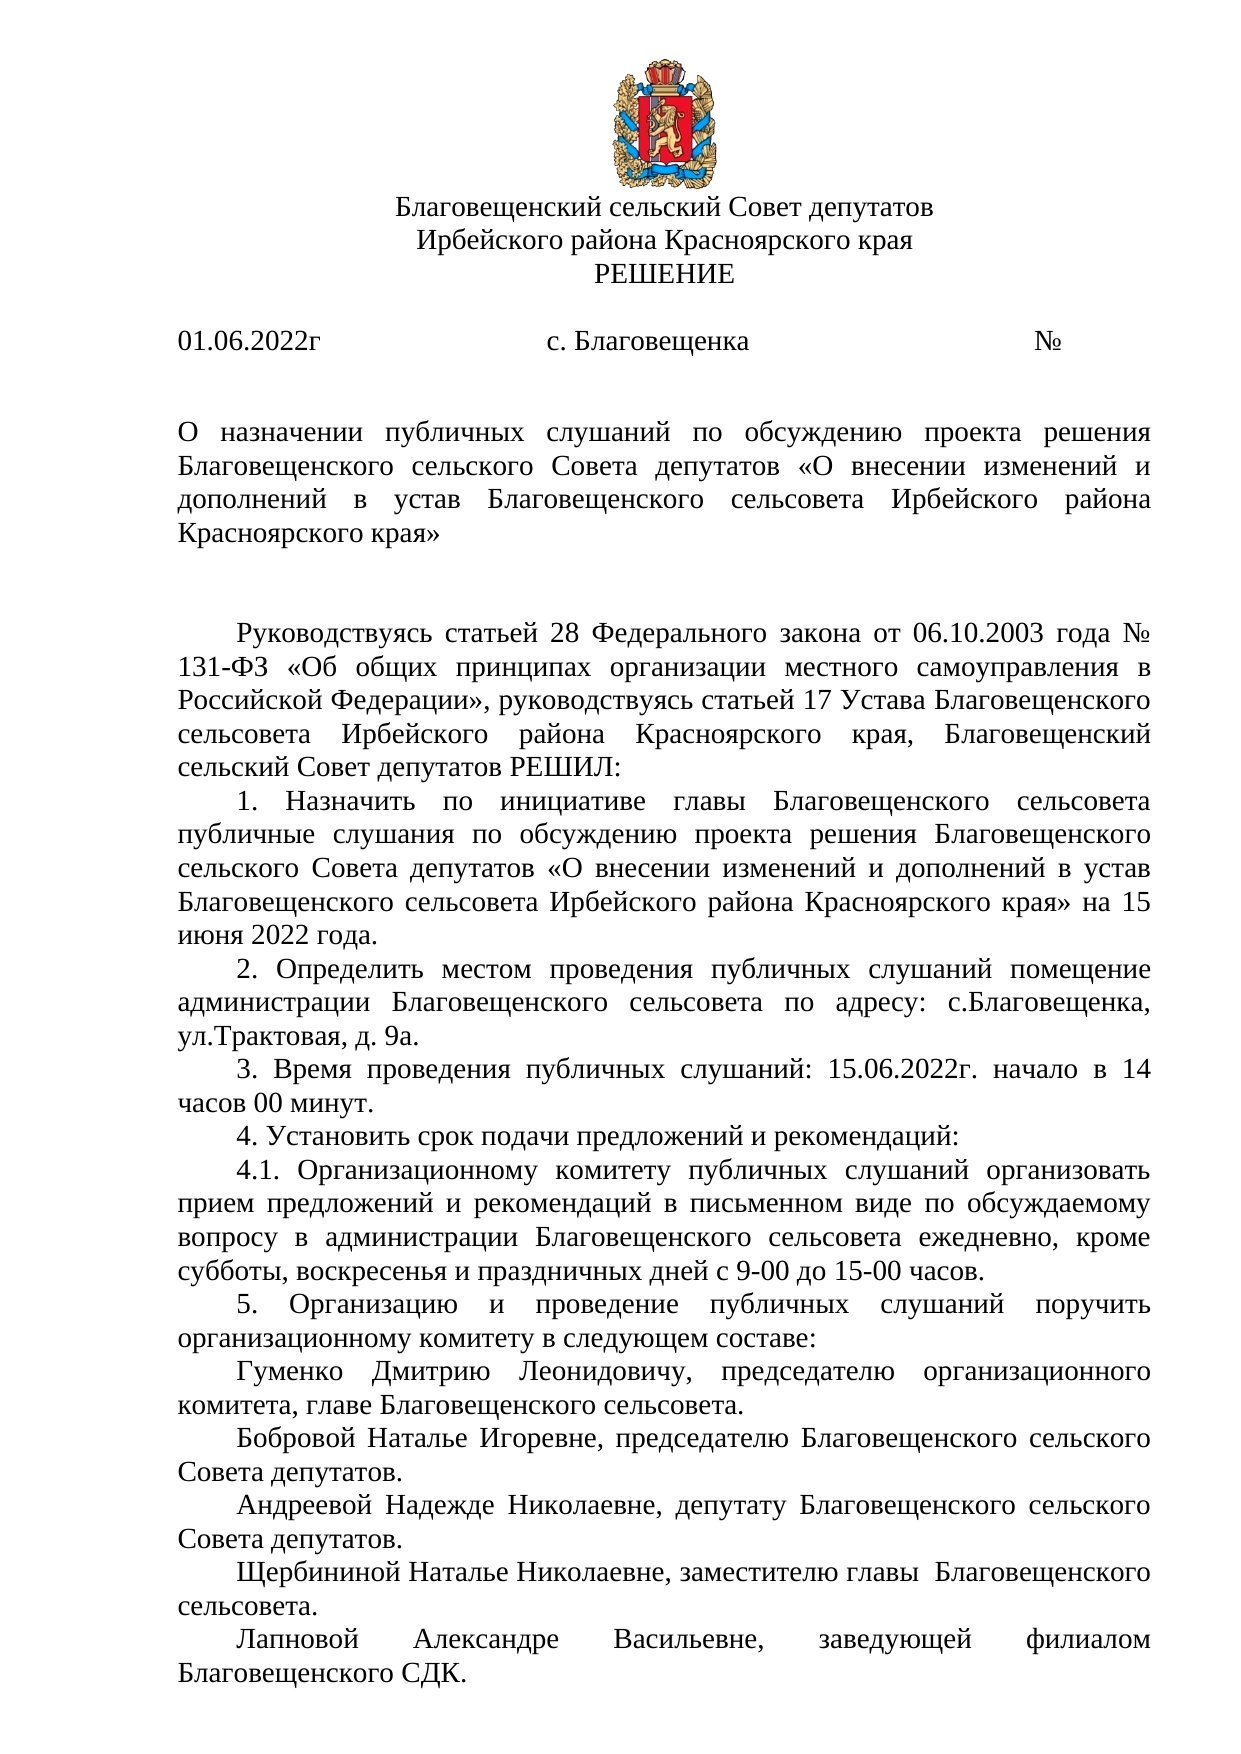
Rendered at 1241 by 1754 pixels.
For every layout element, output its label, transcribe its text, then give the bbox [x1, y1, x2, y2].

text Бобровой Наталье Игоревне, председателю Благовещенского сельского Совета депутатов. [177, 1420, 1152, 1487]
text Лапновой Александре Васильевне, заведующей филиалом Благовещенского СДК. [177, 1622, 1152, 1689]
text 4.1. Организационному комитету публичных слушаний организовать прием предложений и рекомендаций в письменном виде по обсуждаемому вопросу в администрации Благовещенского сельсовета ежедневно, кроме субботы, воскресенья и праздничных дней с 9-00 до 15-00 часов. [177, 1152, 1152, 1286]
text Андреевой Надежде Николаевне, депутату Благовещенского сельского Совета депутатов. [177, 1487, 1152, 1554]
text 5. Организацию и проведение публичных слушаний поручить организационному комитету в следующем составе: [177, 1286, 1152, 1353]
text 4. Установить срок подачи предложений и рекомендаций: [177, 1118, 1152, 1152]
text 01.06.2022г с. Благовещенка № [177, 323, 1152, 357]
text Гуменко Дмитрию Леонидовичу, председателю организационного комитета, главе Благовещенского сельсовета. [177, 1353, 1152, 1420]
text РЕШЕНИЕ [177, 256, 1152, 289]
text Благовещенский сельский Совет депутатов [177, 189, 1152, 222]
text Щербининой Наталье Николаевне, заместителю главы Благовещенского сельсовета. [177, 1554, 1152, 1622]
text О назначении публичных слушаний по обсуждению проекта решения Благовещенского сельского Совета депутатов «О внесении изменений и дополнений в устав Благовещенского сельсовета Ирбейского района Красноярского края» [177, 414, 1152, 548]
text 3. Время проведения публичных слушаний: 15.06.2022г. начало в 14 часов 00 минут. [177, 1051, 1152, 1118]
text 1. Назначить по инициативе главы Благовещенского сельсовета публичные слушания по обсуждению проекта решения Благовещенского сельского Совета депутатов «О внесении изменений и дополнений в устав Благовещенского сельсовета Ирбейского района Красноярского края» на 15 июня 2022 года. [177, 783, 1152, 951]
text Ирбейского района Красноярского края [177, 222, 1152, 256]
text Руководствуясь статьей 28 Федерального закона от 06.10.2003 года № 131-ФЗ «Об общих принципах организации местного самоуправления в Российской Федерации», руководствуясь статьей 17 Устава Благовещенского сельсовета Ирбейского района Красноярского края, Благовещенский сельский Совет депутатов РЕШИЛ: [177, 615, 1152, 783]
text 2. Определить местом проведения публичных слушаний помещение администрации Благовещенского сельсовета по адресу: с.Благовещенка, ул.Трактовая, д. 9а. [177, 951, 1152, 1051]
